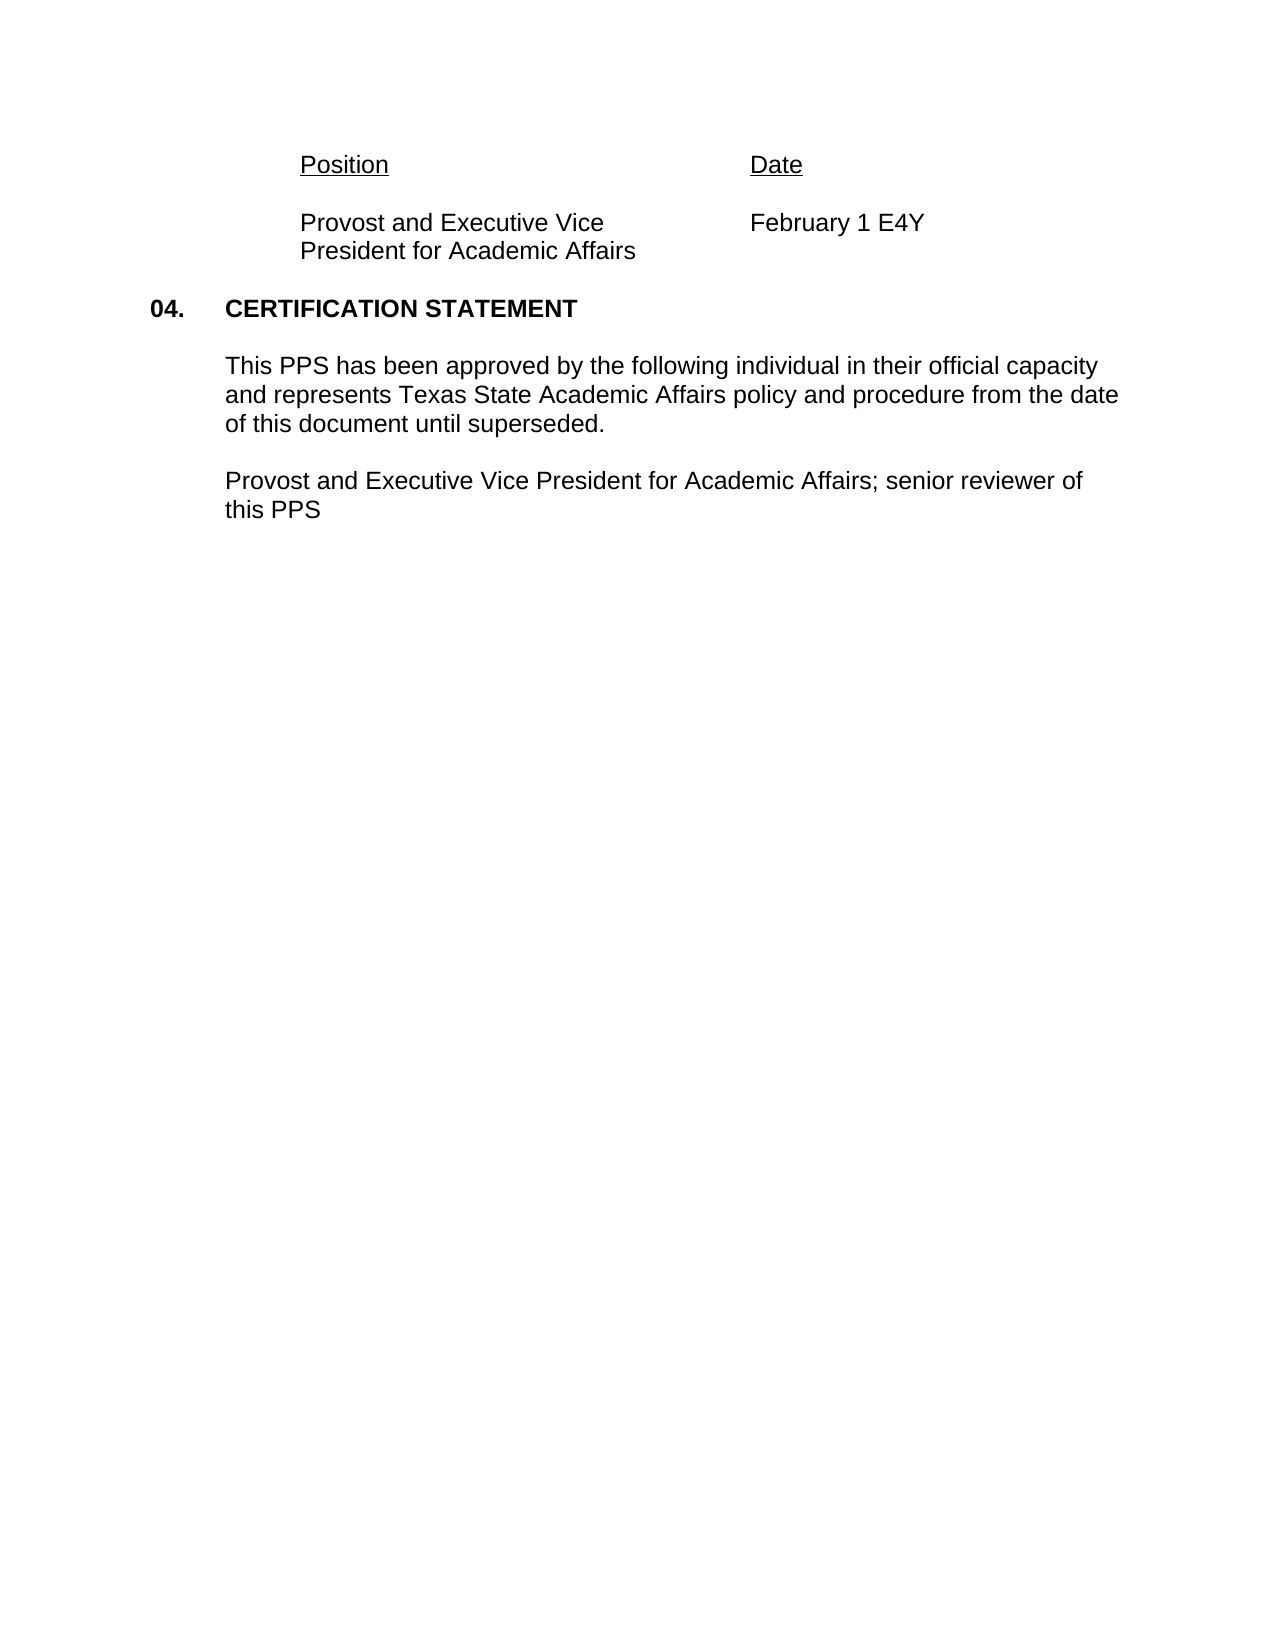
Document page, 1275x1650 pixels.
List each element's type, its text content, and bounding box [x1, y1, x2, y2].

text This PPS has been approved by the following individual in their official capacity and represents Texas State Academic Affairs policy and procedure from the date of this document until superseded. [225, 351, 1125, 437]
text 04. CERTIFICATION STATEMENT [150, 294, 1125, 322]
text Position Date [300, 150, 1125, 179]
text President for Academic Affairs [300, 236, 1125, 265]
text Provost and Executive Vice President for Academic Affairs; senior reviewer of this PPS [225, 466, 1125, 524]
text Provost and Executive Vice February 1 E4Y [300, 207, 1125, 236]
